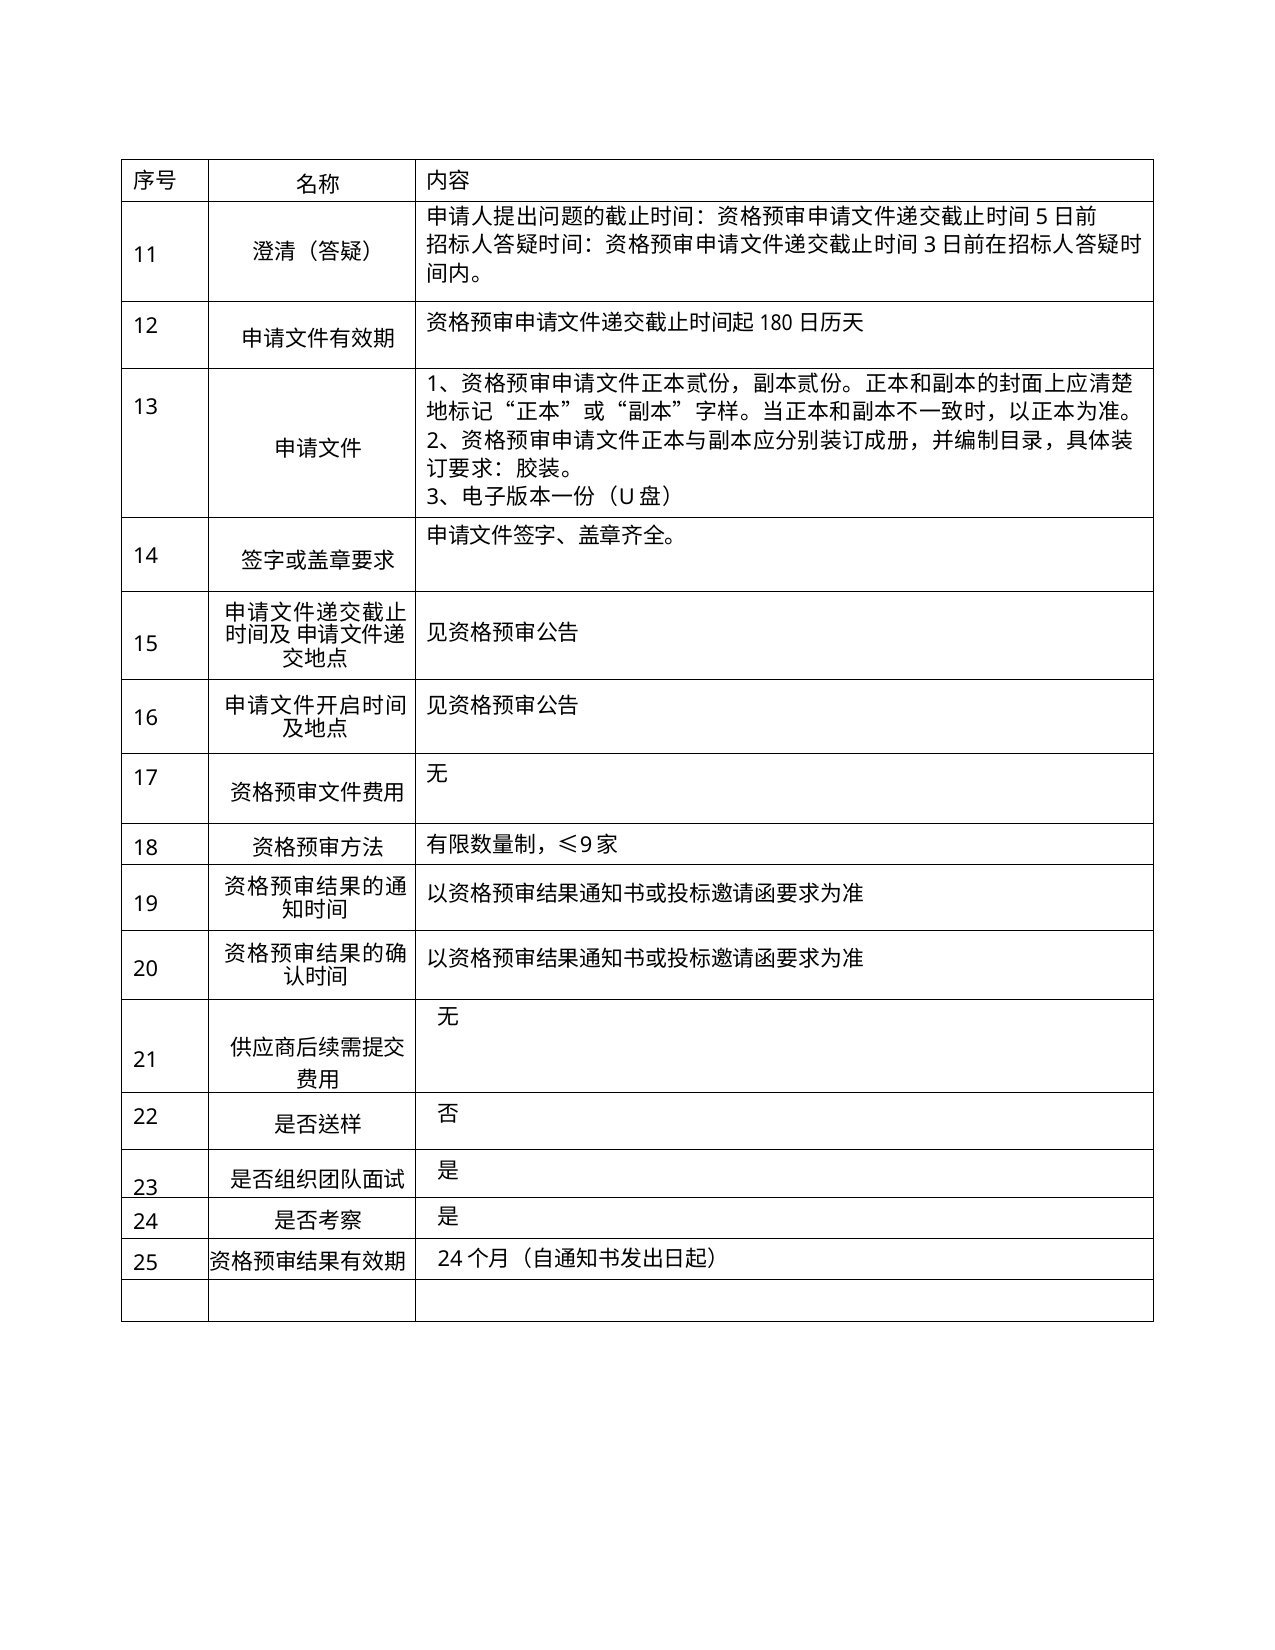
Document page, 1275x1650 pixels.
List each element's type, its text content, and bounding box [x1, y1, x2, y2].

table_cell 资格预审结果的通 知时间 [209, 865, 415, 929]
table_cell 见资格预审公告 [416, 592, 1153, 678]
table_cell 资格预审结果有效期 [209, 1239, 415, 1279]
table_cell 澄清（答疑） [209, 202, 415, 301]
table_cell 供应商后续需提交 费用 [209, 1000, 415, 1092]
table_cell 是否考察 [209, 1198, 415, 1238]
table_cell 无 [416, 1000, 1153, 1092]
table_header 序号 [122, 160, 208, 201]
table_cell 以资格预审结果通知书或投标邀请函要求为准 [416, 865, 1153, 929]
table_cell 25 [122, 1239, 208, 1279]
table_cell 20 [122, 931, 208, 999]
table_cell 无 [416, 754, 1153, 823]
table_cell 13 [122, 369, 208, 517]
table_cell 签字或盖章要求 [209, 518, 415, 591]
table_cell 是否送样 [209, 1093, 415, 1149]
table_cell [416, 1280, 1153, 1321]
table_cell 17 [122, 754, 208, 823]
table_cell 24 [122, 1198, 208, 1238]
table_header 内容 [416, 160, 1153, 201]
table_header 名称 [209, 160, 415, 201]
table_cell 资格预审申请文件递交截止时间起 180 日历天 [416, 302, 1153, 368]
table_cell 16 [122, 680, 208, 753]
table_cell 资格预审文件费用 [209, 754, 415, 823]
table_cell 23 [122, 1150, 208, 1197]
table_cell [209, 1280, 415, 1321]
table_cell 15 [122, 592, 208, 678]
table_cell 是 [416, 1150, 1153, 1197]
table_cell 申请文件签字、盖章齐全。 [416, 518, 1153, 591]
table_cell 申请文件 [209, 369, 415, 517]
table_cell 22 [122, 1093, 208, 1149]
table_cell 1、资格预审申请文件正本贰份，副本贰份。正本和副本的封面上应清楚地标记“正本”或“副本”字样。当正本和副本不一致时，以正本为准。 2、资格预审申请文件正本与副本应分别装订成册，并编制目录，具体装订要求：胶装。 3、电子版本一份（U盘） [416, 369, 1153, 517]
table_cell 21 [122, 1000, 208, 1092]
table_cell 以资格预审结果通知书或投标邀请函要求为准 [416, 931, 1153, 999]
table_cell 是 [416, 1198, 1153, 1238]
table_cell [122, 1280, 208, 1321]
table_cell 申请文件递交截止 时间及 申请文件递交地点 [209, 592, 415, 678]
table_cell 24个月（自通知书发出日起） [416, 1239, 1153, 1279]
table_cell 有限数量制，≤9家 [416, 824, 1153, 864]
table_cell 申请人提出问题的截止时间：资格预审申请文件递交截止时间5日前 招标人答疑时间：资格预审申请文件递交截止时间3日前在招标人答疑时间内。 [416, 202, 1153, 301]
table_cell 申请文件有效期 [209, 302, 415, 368]
table_cell 19 [122, 865, 208, 929]
table_cell 11 [122, 202, 208, 301]
table_cell 资格预审方法 [209, 824, 415, 864]
table_cell 申请文件开启时间 及地点 [209, 680, 415, 753]
table_cell 见资格预审公告 [416, 680, 1153, 753]
table_cell 18 [122, 824, 208, 864]
table_cell 是否组织团队面试 [209, 1150, 415, 1197]
table_cell 14 [122, 518, 208, 591]
table_cell 12 [122, 302, 208, 368]
table_cell 资格预审结果的确 认时间 [209, 931, 415, 999]
table_cell 否 [416, 1093, 1153, 1149]
